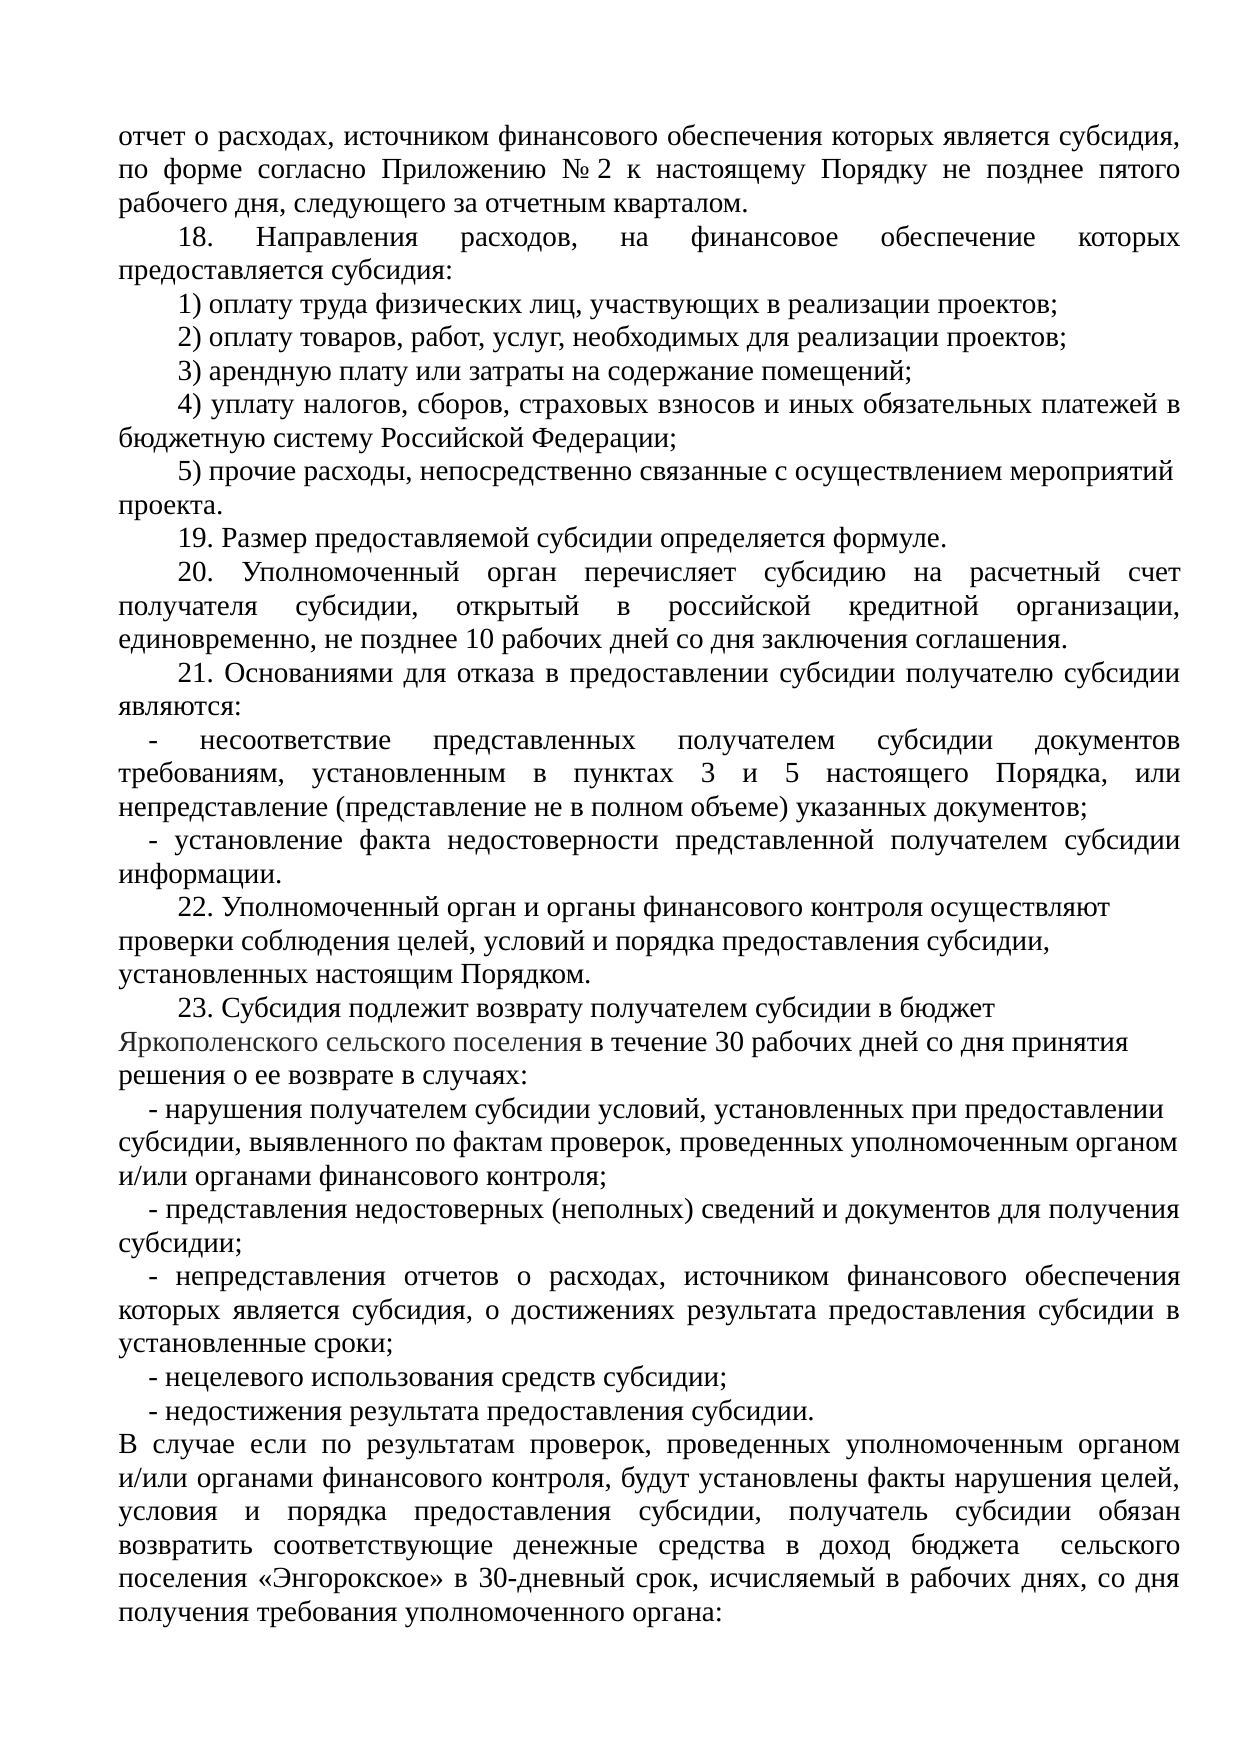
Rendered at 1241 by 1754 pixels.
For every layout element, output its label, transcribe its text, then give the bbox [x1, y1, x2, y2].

text В случае если по результатам проверок, проведенных уполномоченным органом и/или органами финансового контроля, будут установлены факты нарушения целей, условия и порядка предоставления субсидии, получатель субсидии обязан возвратить соответствующие денежные средства в доход бюджета сельского поселения «Энгорокское» в 30-дневный срок, исчисляемый в рабочих днях, со дня получения требования уполномоченного органа: [118, 1426, 1181, 1627]
text - установление факта недостоверности представленной получателем субсидии информации. [118, 822, 1181, 889]
text 18. Направления расходов, на финансовое обеспечение которых предоставляется субсидия: [118, 219, 1181, 286]
text 5) прочие расходы, непосредственно связанные с осуществлением мероприятий проекта. [118, 453, 1181, 521]
text 4) уплату налогов, сборов, страховых взносов и иных обязательных платежей в бюджетную систему Российской Федерации; [118, 386, 1181, 453]
text - нарушения получателем субсидии условий, установленных при предоставлении субсидии, выявленного по фактам проверок, проведенных уполномоченным органом и/или органами финансового контроля; [118, 1091, 1181, 1191]
text 2) оплату товаров, работ, услуг, необходимых для реализации проектов; [118, 319, 1181, 353]
text 23. Субсидия подлежит возврату получателем субсидии в бюджет Яркополенского сельского поселения в течение 30 рабочих дней со дня принятия решения о ее возврате в случаях: [118, 990, 1181, 1091]
text 19. Размер предоставляемой субсидии определяется формуле. [118, 521, 1181, 554]
text 22. Уполномоченный орган и органы финансового контроля осуществляют проверки соблюдения целей, условий и порядка предоставления субсидии, установленных настоящим Порядком. [118, 889, 1181, 990]
text 1) оплату труда физических лиц, участвующих в реализации проектов; [118, 286, 1181, 319]
text 3) арендную плату или затраты на содержание помещений; [118, 353, 1181, 386]
text 20. Уполномоченный орган перечисляет субсидию на расчетный счет получателя субсидии, открытый в российской кредитной организации, единовременно, не позднее 10 рабочих дней со дня заключения соглашения. [118, 554, 1181, 655]
text 21. Основаниями для отказа в предоставлении субсидии получателю субсидии являются: [118, 655, 1181, 722]
text - недостижения результата предоставления субсидии. [118, 1393, 1181, 1426]
text отчет о расходах, источником финансового обеспечения которых является субсидия, по форме согласно Приложению № 2 к настоящему Порядку не позднее пятого рабочего дня, следующего за отчетным кварталом. [118, 118, 1181, 219]
text - нецелевого использования средств субсидии; [118, 1359, 1181, 1393]
text - представления недостоверных (неполных) сведений и документов для получения субсидии; [118, 1191, 1181, 1258]
text - непредставления отчетов о расходах, источником финансового обеспечения которых является субсидия, о достижениях результата предоставления субсидии в установленные сроки; [118, 1258, 1181, 1359]
text - несоответствие представленных получателем субсидии документов требованиям, установленным в пунктах 3 и 5 настоящего Порядка, или непредставление (представление не в полном объеме) указанных документов; [118, 722, 1181, 822]
